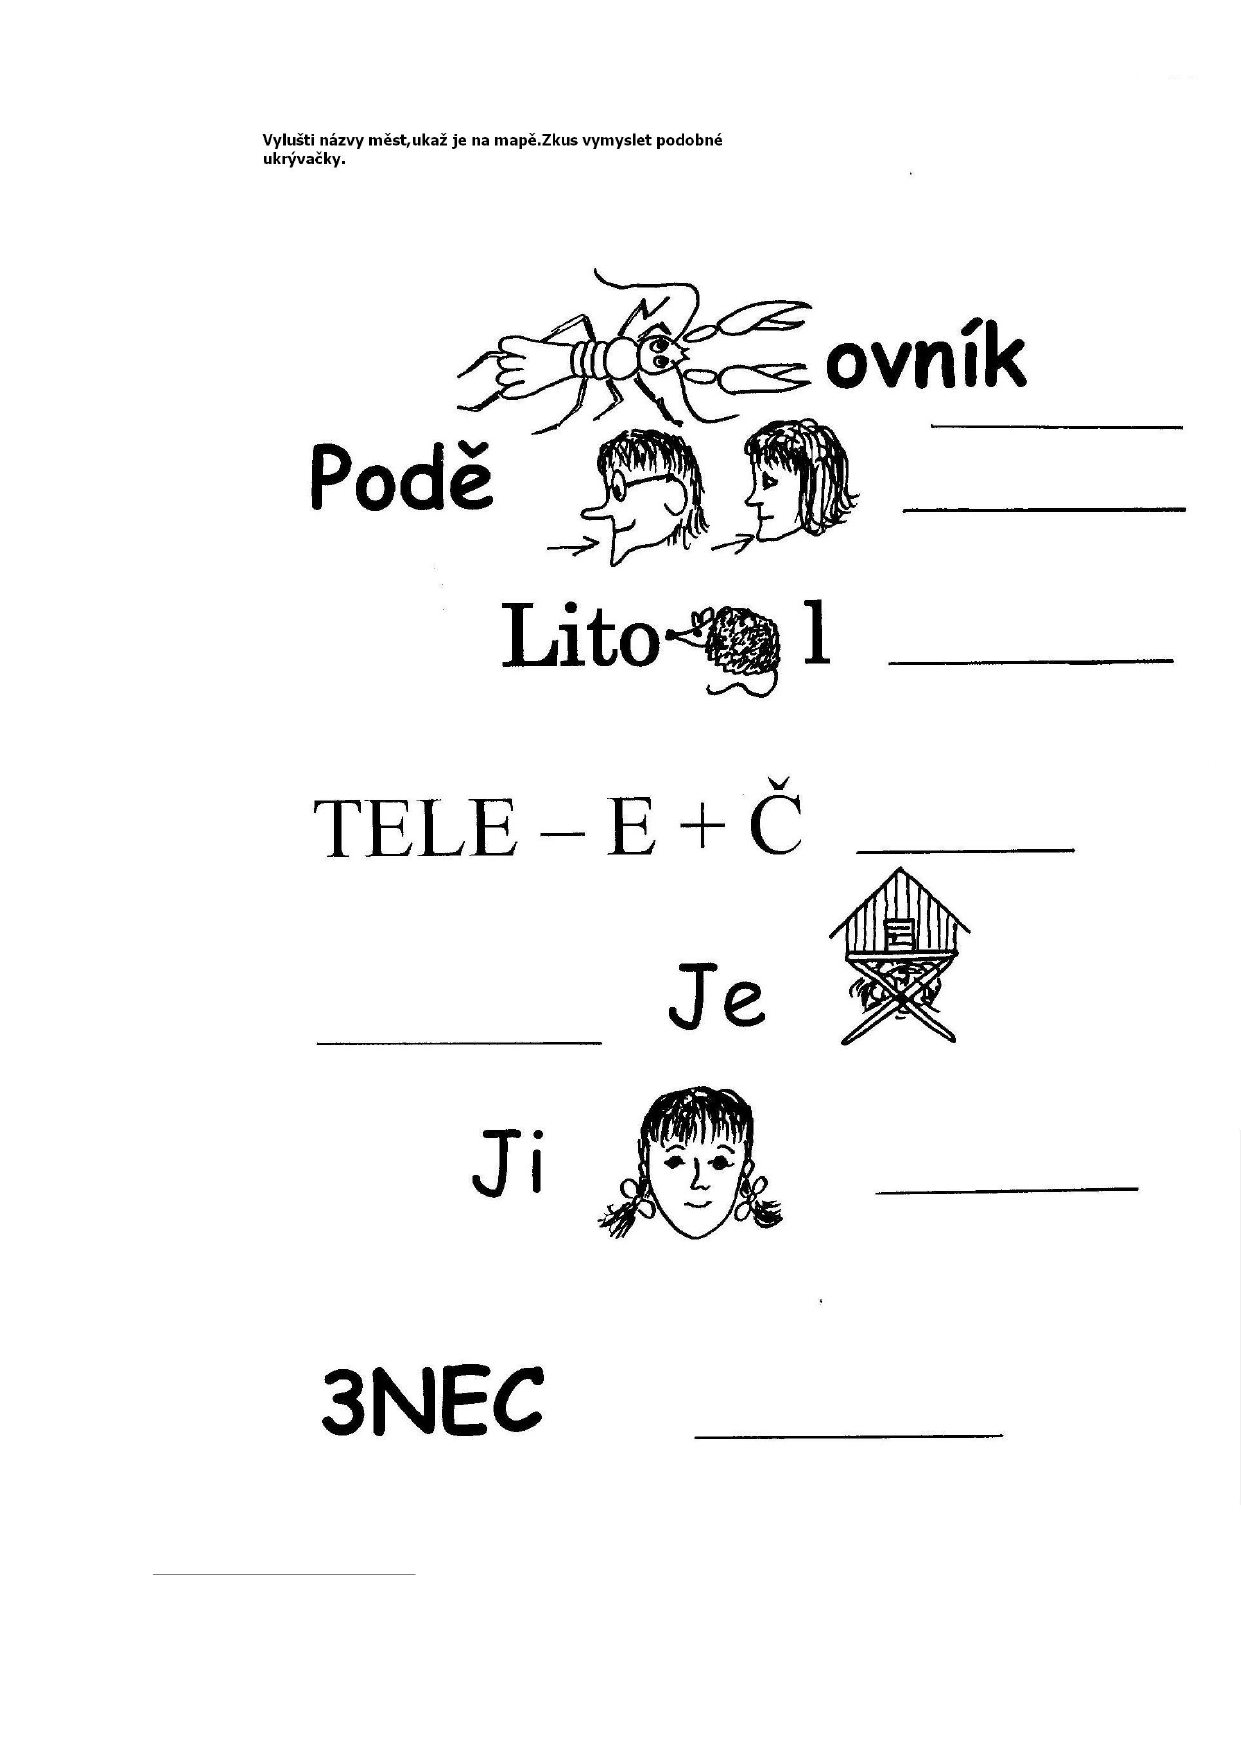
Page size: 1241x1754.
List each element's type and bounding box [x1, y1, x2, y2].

picture [150, 75, 1241, 1575]
